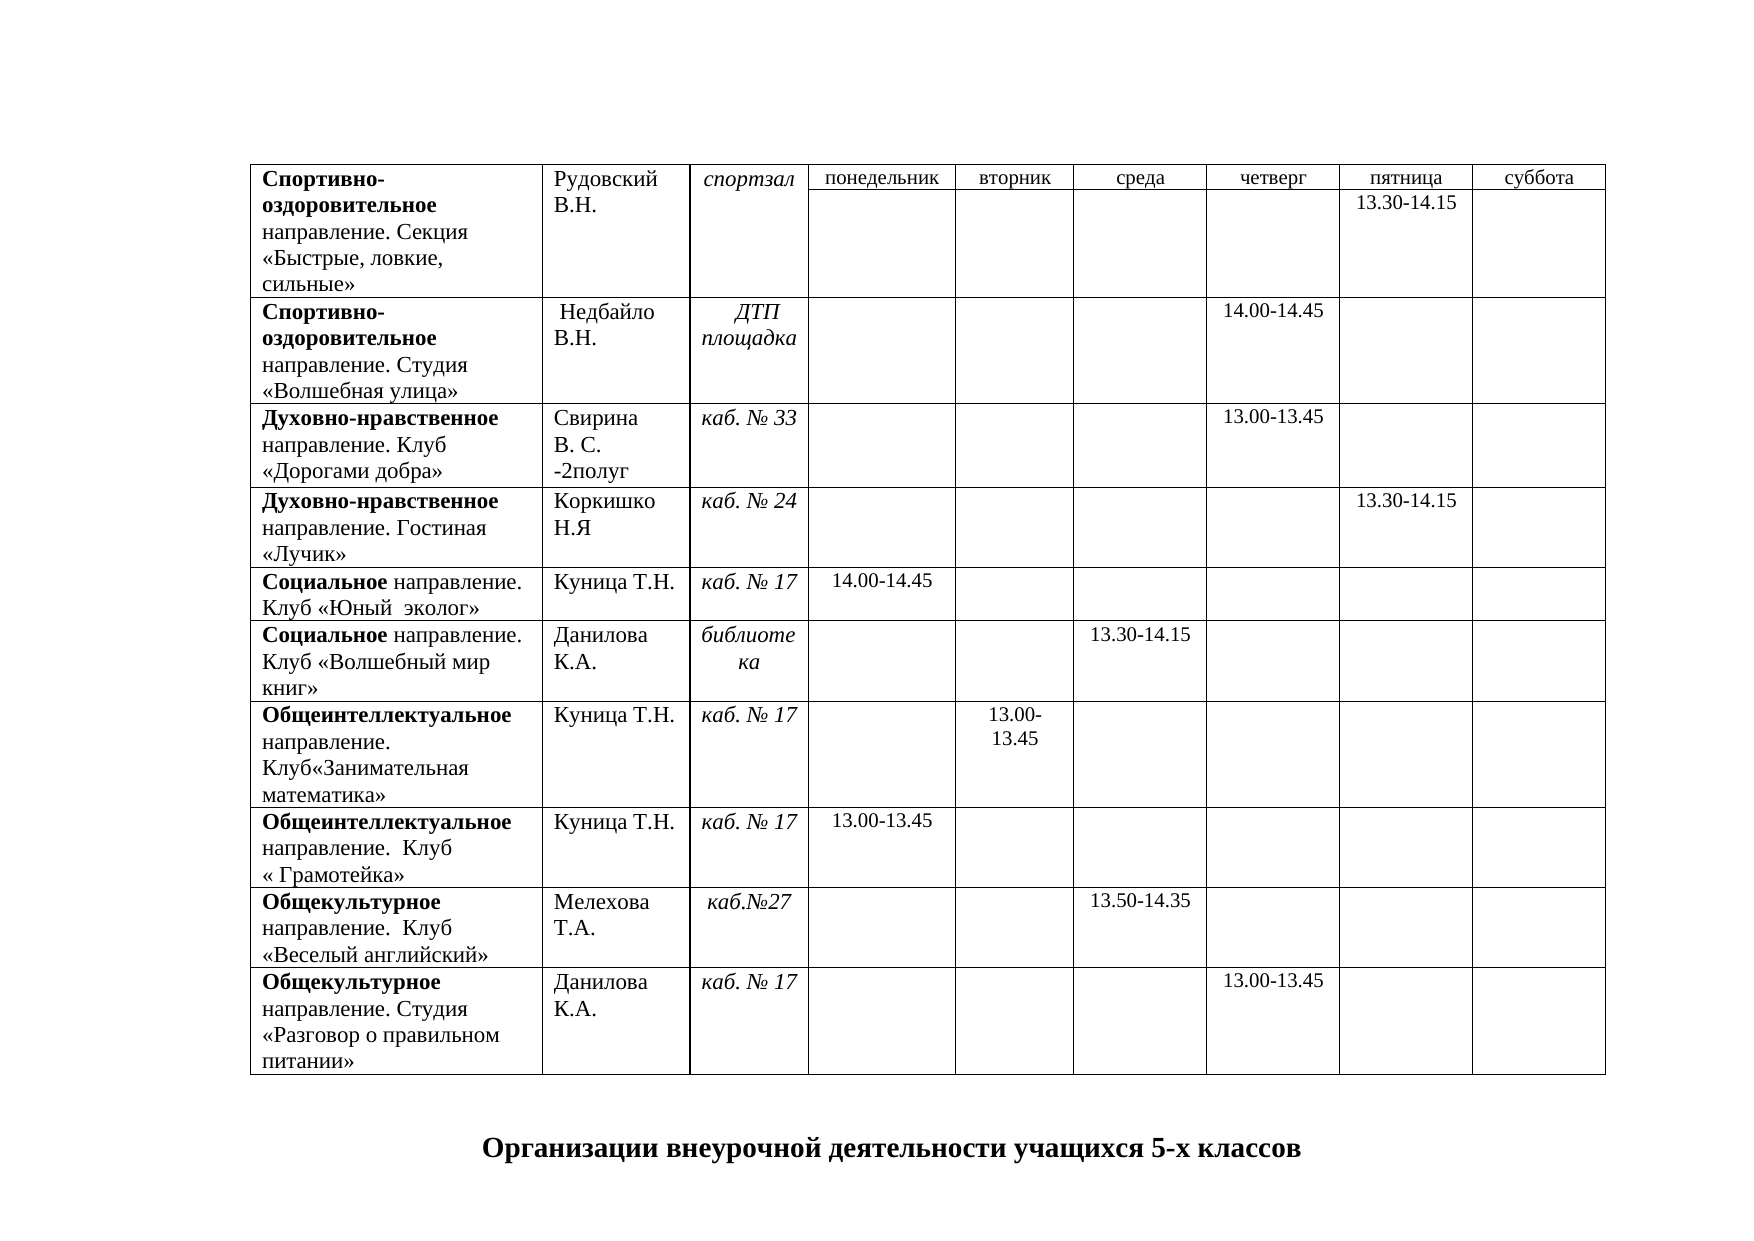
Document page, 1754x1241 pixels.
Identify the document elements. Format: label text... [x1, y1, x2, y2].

table_cell каб. № 17 [691, 808, 808, 887]
table_cell каб. № 17 [691, 568, 808, 620]
table_cell [809, 488, 955, 567]
table_cell 14.00-14.45 [1207, 298, 1339, 403]
text Организации внеурочной деятельности учащихся 5-х классов [148, 1131, 1636, 1164]
table_cell [1473, 888, 1605, 967]
table_cell Спортивно-оздоровительное направление. Студия «Волшебная улица» [251, 298, 542, 403]
table_cell 13.00-13.45 [1207, 968, 1339, 1074]
table_cell [1340, 568, 1472, 620]
table_cell библиотека [691, 621, 808, 701]
table_cell [809, 404, 955, 487]
table_cell [1074, 488, 1206, 567]
table_cell каб. № 24 [691, 488, 808, 567]
table_cell [1473, 702, 1605, 807]
table_cell Общекультурное направление. Клуб «Веселый английский» [251, 888, 542, 967]
table_cell [1340, 404, 1472, 487]
table_header среда [1074, 165, 1206, 189]
table_cell [1074, 568, 1206, 620]
table_cell 14.00-14.45 [809, 568, 955, 620]
table_cell [1207, 568, 1339, 620]
table_cell Общекультурное направление. Студия «Разговор о правильном питании» [251, 968, 542, 1074]
table_cell [1207, 702, 1339, 807]
table_cell 13.30-14.15 [1340, 488, 1472, 567]
table_cell [1473, 488, 1605, 567]
table_header Рудовский В.Н. [543, 165, 689, 297]
table_cell [1473, 568, 1605, 620]
table_header понедельник [809, 165, 955, 189]
table_cell [1473, 190, 1605, 297]
table_cell 13.50-14.35 [1074, 888, 1206, 967]
table_cell Духовно-нравственное направление. Клуб «Дорогами добра» [251, 404, 542, 487]
table_cell [1074, 968, 1206, 1074]
table_header спортзал [691, 165, 808, 297]
table_cell Куница Т.Н. [543, 702, 689, 807]
table_cell [809, 968, 955, 1074]
table_cell 13.30-14.15 [1074, 621, 1206, 701]
table_cell каб. № 17 [691, 968, 808, 1074]
table_cell [1074, 702, 1206, 807]
table_cell [1473, 621, 1605, 701]
table_cell 13.30-14.15 [1340, 190, 1472, 297]
table_cell [956, 888, 1073, 967]
table_cell Коркишко Н.Я [543, 488, 689, 567]
table_cell [956, 621, 1073, 701]
table_cell [956, 404, 1073, 487]
table_cell [809, 298, 955, 403]
table_cell [1074, 190, 1206, 297]
table_cell Мелехова Т.А. [543, 888, 689, 967]
table_cell Данилова К.А. [543, 621, 689, 701]
table_cell [956, 298, 1073, 403]
table_cell Социальное направление. Клуб «Юный эколог» [251, 568, 542, 620]
table_cell Общеинтеллектуальное направление. Клуб«Занимательная математика» [251, 702, 542, 807]
table_cell [956, 488, 1073, 567]
table_header суббота [1473, 165, 1605, 189]
table_cell [1074, 298, 1206, 403]
table_cell [1473, 968, 1605, 1074]
table_cell [1340, 298, 1472, 403]
table_cell [956, 190, 1073, 297]
table_cell Духовно-нравственное направление. Гостиная «Лучик» [251, 488, 542, 567]
table_cell [956, 968, 1073, 1074]
table_cell 13.00-13.45 [956, 702, 1073, 807]
table_cell [1473, 404, 1605, 487]
table_cell 13.00-13.45 [809, 808, 955, 887]
table_cell ДТП площадка [691, 298, 808, 403]
table_cell Свирина В. С. -2полуг [543, 404, 689, 487]
table_cell каб. № 17 [691, 702, 808, 807]
table_cell Недбайло В.Н. [543, 298, 689, 403]
table_cell [809, 702, 955, 807]
table_cell [1340, 808, 1472, 887]
table_cell [1340, 702, 1472, 807]
table_cell Социальное направление. Клуб «Волшебный мир книг» [251, 621, 542, 701]
table_cell [809, 888, 955, 967]
table_cell [1207, 808, 1339, 887]
table_cell [1074, 404, 1206, 487]
table_cell [1340, 968, 1472, 1074]
table_cell Куница Т.Н. [543, 808, 689, 887]
table_cell [1207, 488, 1339, 567]
table_header четверг [1207, 165, 1339, 189]
table_cell [956, 808, 1073, 887]
table_cell [1074, 808, 1206, 887]
table_cell 13.00-13.45 [1207, 404, 1339, 487]
table_cell [1473, 298, 1605, 403]
table_cell [1207, 621, 1339, 701]
table_cell [1340, 621, 1472, 701]
table_cell каб.№27 [691, 888, 808, 967]
table_cell Данилова К.А. [543, 968, 689, 1074]
table_cell Общеинтеллектуальное направление. Клуб « Грамотейка» [251, 808, 542, 887]
table_cell [956, 568, 1073, 620]
table_cell [809, 621, 955, 701]
table_header вторник [956, 165, 1073, 189]
table_cell каб. № 33 [691, 404, 808, 487]
table_cell [1207, 888, 1339, 967]
table_header пятница [1340, 165, 1472, 189]
table_cell [1473, 808, 1605, 887]
table_cell [1340, 888, 1472, 967]
table_cell [1207, 190, 1339, 297]
table_cell [809, 190, 955, 297]
table_header Спортивно-оздоровительное направление. Секция «Быстрые, ловкие, сильные» [251, 165, 542, 297]
table_cell Куница Т.Н. [543, 568, 689, 620]
